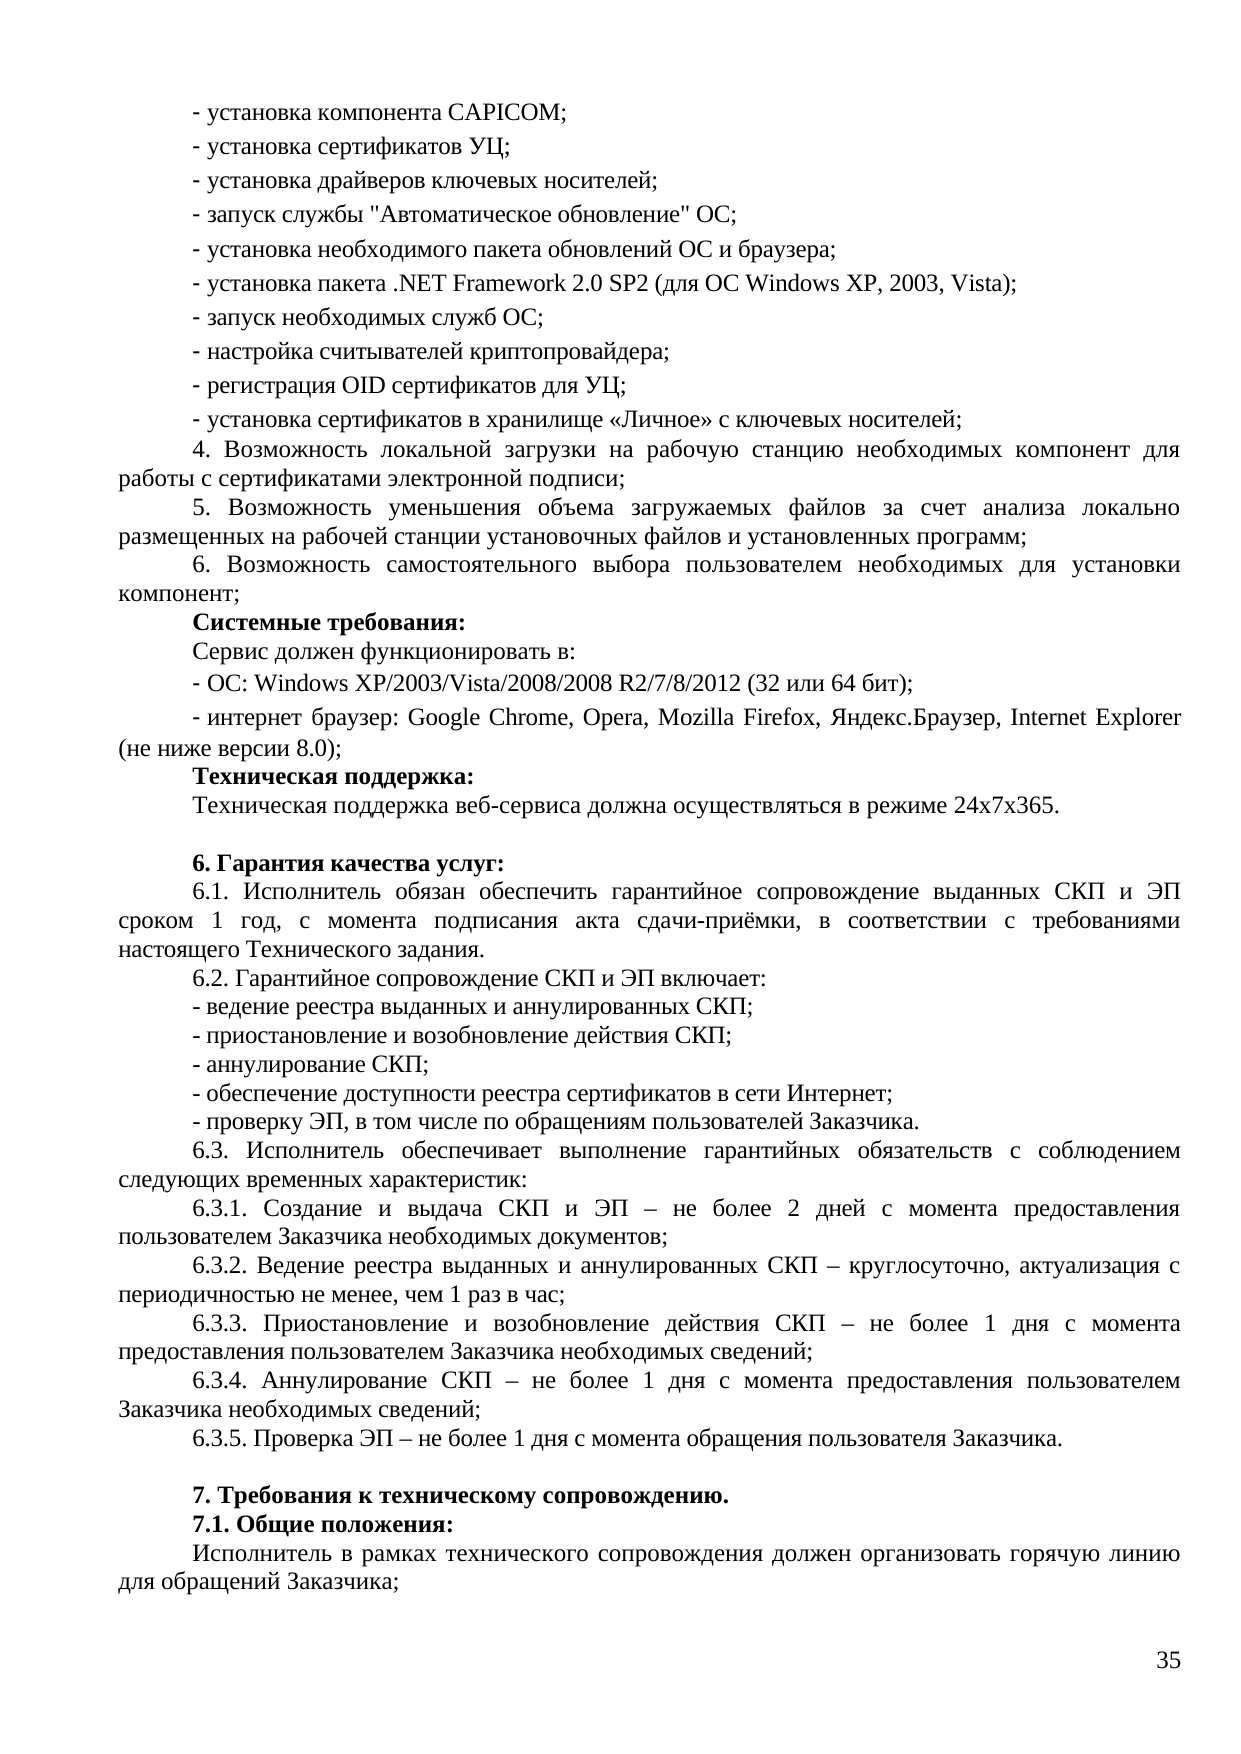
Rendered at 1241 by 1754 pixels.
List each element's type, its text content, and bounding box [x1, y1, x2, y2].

text Системные требования: [118, 607, 1181, 636]
text Исполнитель в рамках технического сопровождения должен организовать горячую линию для обращений Заказчика; [118, 1538, 1181, 1595]
text 7.1. Общие положения: [118, 1509, 1181, 1538]
text 5. Возможность уменьшения объема загружаемых файлов за счет анализа локально размещенных на рабочей станции установочных файлов и установленных программ; [118, 492, 1181, 549]
text 6.1. Исполнитель обязан обеспечить гарантийное сопровождение выданных СКП и ЭП сроком 1 год, с момента подписания акта сдачи-приёмки, в соответствии с требованиями настоящего Технического задания. [118, 876, 1181, 963]
text Техническая поддержка: [118, 761, 1181, 790]
list установка драйверов ключевых носителей; [118, 162, 1181, 196]
list установка необходимого пакета обновлений ОС и браузера; [118, 230, 1181, 264]
text 6. Гарантия качества услуг: [118, 848, 1181, 876]
text 6.2. Гарантийное сопровождение СКП и ЭП включает: [118, 963, 1181, 991]
list установка пакета .NET Framework 2.0 SP2 (для ОС Windows XP, 2003, Vista); [118, 264, 1181, 298]
list установка компонента CAPICOM; [118, 94, 1181, 128]
subtitle 7. Требования к техническому сопровождению. [118, 1480, 1181, 1509]
text - проверку ЭП, в том числе по обращениям пользователей Заказчика. [118, 1106, 1181, 1135]
list регистрация OID сертификатов для УЦ; [118, 366, 1181, 401]
text 6.3.2. Ведение реестра выданных и аннулированных СКП – круглосуточно, актуализация с периодичностью не менее, чем 1 раз в час; [118, 1250, 1181, 1308]
text 6.3.5. Проверка ЭП – не более 1 дня с момента обращения пользователя Заказчика. [118, 1423, 1181, 1451]
list запуск службы "Автоматическое обновление" ОС; [118, 196, 1181, 230]
text - приостановление и возобновление действия СКП; [118, 1020, 1181, 1049]
text - аннулирование СКП; [118, 1049, 1181, 1078]
text Техническая поддержка веб-сервиса должна осуществляться в режиме 24х7х365. [118, 790, 1181, 819]
list запуск необходимых служб ОС; [118, 298, 1181, 332]
list настройка считывателей криптопровайдера; [118, 332, 1181, 366]
list установка сертификатов в хранилище «Личное» с ключевых носителей; [118, 401, 1181, 434]
list ОС: Windows XP/2003/Vista/2008/2008 R2/7/8/2012 (32 или 64 бит); [118, 664, 1181, 699]
text 4. Возможность локальной загрузки на рабочую станцию необходимых компонент для работы с сертификатами электронной подписи; [118, 434, 1181, 492]
list установка сертификатов УЦ; [118, 128, 1181, 162]
text 6.3.4. Аннулирование СКП – не более 1 дня с момента предоставления пользователем Заказчика необходимых сведений; [118, 1365, 1181, 1423]
text - ведение реестра выданных и аннулированных СКП; [118, 991, 1181, 1020]
text 6.3.1. Создание и выдача СКП и ЭП – не более 2 дней с момента предоставления пользователем Заказчика необходимых документов; [118, 1193, 1181, 1250]
text 6. Возможность самостоятельного выбора пользователем необходимых для установки компонент; [118, 549, 1181, 607]
list интернет браузер: Google Chrome, Opera, Mozilla Firefox, Яндекс.Браузер, Internet Explorer (не ниже версии 8.0); [118, 699, 1181, 761]
text - обеспечение доступности реестра сертификатов в сети Интернет; [118, 1078, 1181, 1106]
text Сервис должен функционировать в: [118, 636, 1181, 664]
text 6.3.3. Приостановление и возобновление действия СКП – не более 1 дня с момента предоставления пользователем Заказчика необходимых сведений; [118, 1308, 1181, 1365]
text 6.3. Исполнитель обеспечивает выполнение гарантийных обязательств с соблюдением следующих временных характеристик: [118, 1135, 1181, 1193]
